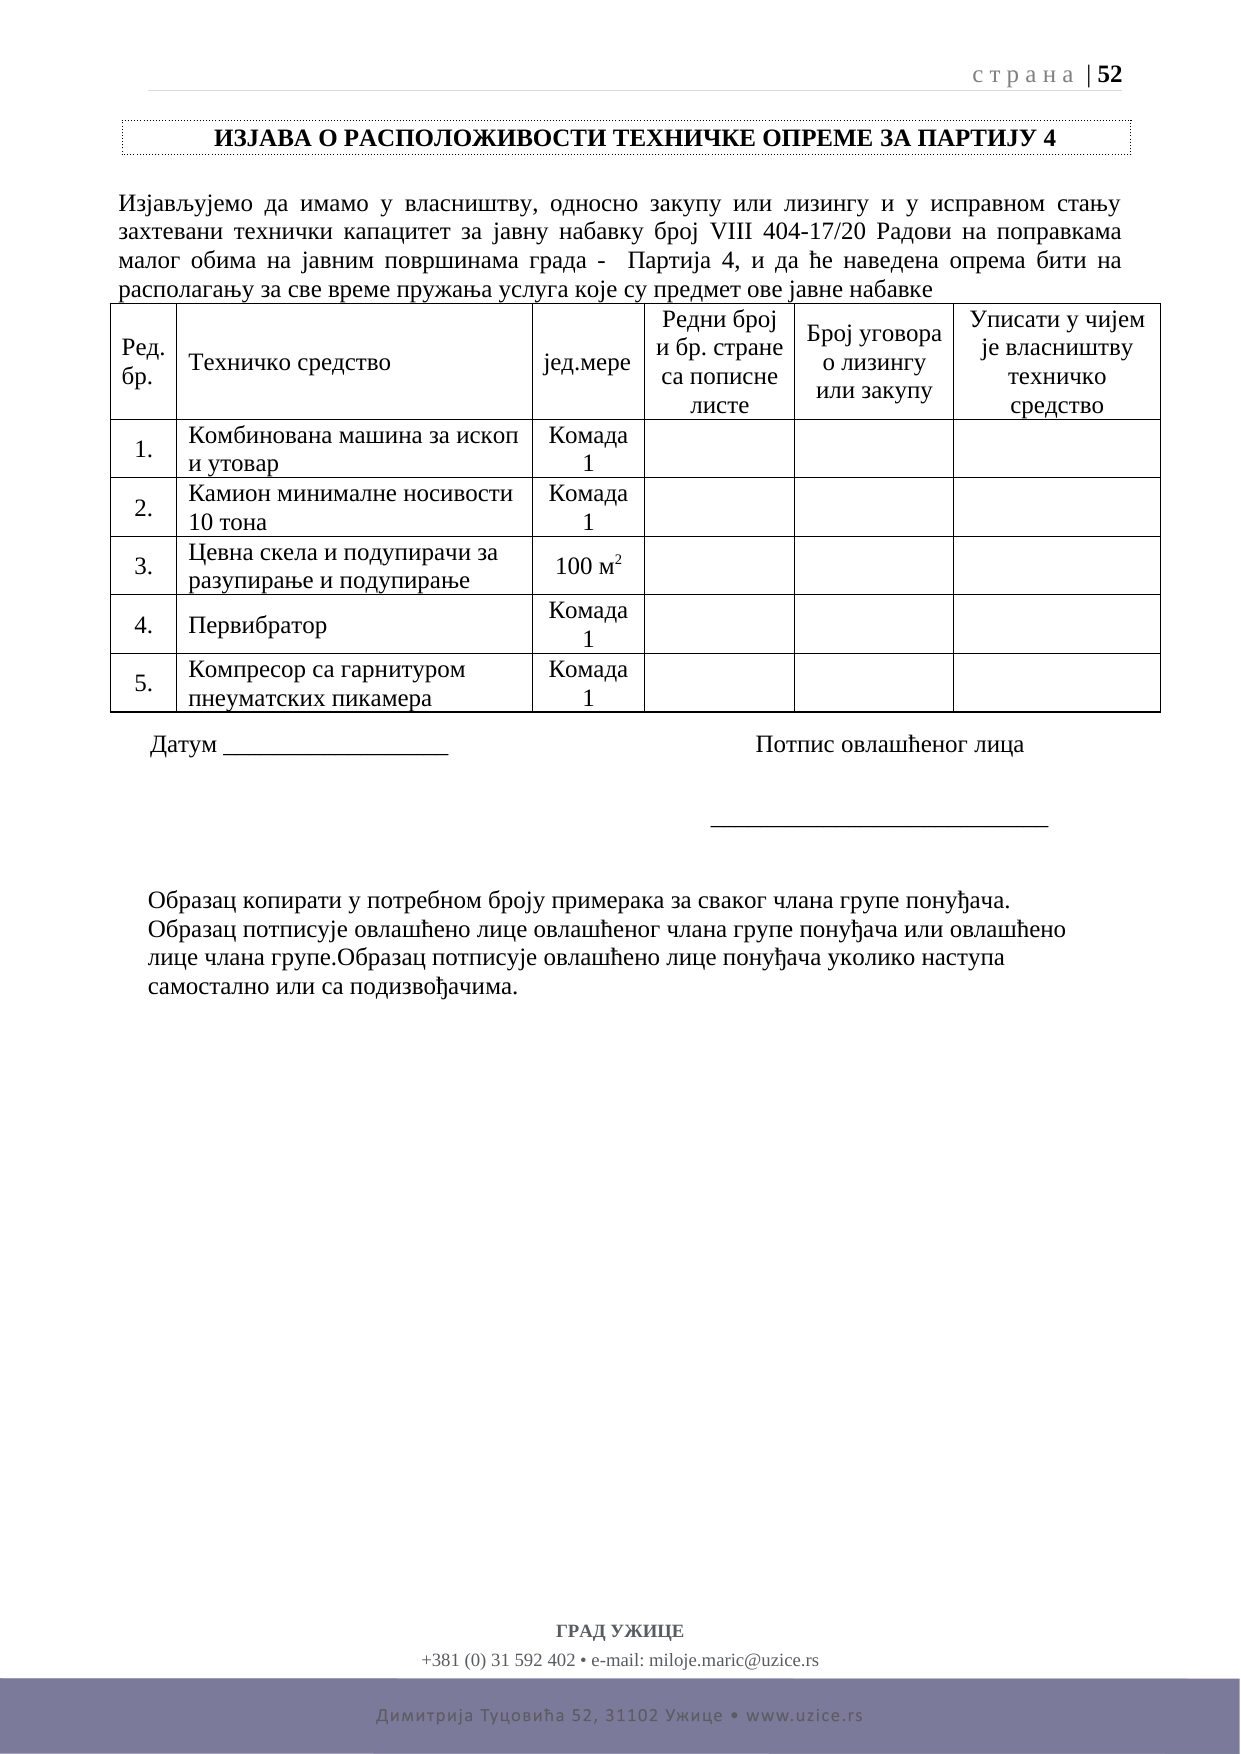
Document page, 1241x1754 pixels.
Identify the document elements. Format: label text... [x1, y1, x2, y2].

picture [0, 1677, 1240, 1754]
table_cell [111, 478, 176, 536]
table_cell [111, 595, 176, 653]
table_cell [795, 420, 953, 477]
text Образац копирати у потребном броју примерака за сваког члана групе понуђача. [148, 885, 1113, 914]
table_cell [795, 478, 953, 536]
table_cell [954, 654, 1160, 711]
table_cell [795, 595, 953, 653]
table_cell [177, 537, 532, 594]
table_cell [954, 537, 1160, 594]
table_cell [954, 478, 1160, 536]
text Изјављујемо да имамо у власништву, односно закупу или лизингу и у исправном стању захтевани технички капацитет за јавну набавку број VIII 404-17/20 Радови на поправкама малог обима на јавним површинама града - Партија 4, и да ће наведена опрема бити на располагању за све време пружања услуга које су предмет ове јавне набавке [118, 188, 1122, 303]
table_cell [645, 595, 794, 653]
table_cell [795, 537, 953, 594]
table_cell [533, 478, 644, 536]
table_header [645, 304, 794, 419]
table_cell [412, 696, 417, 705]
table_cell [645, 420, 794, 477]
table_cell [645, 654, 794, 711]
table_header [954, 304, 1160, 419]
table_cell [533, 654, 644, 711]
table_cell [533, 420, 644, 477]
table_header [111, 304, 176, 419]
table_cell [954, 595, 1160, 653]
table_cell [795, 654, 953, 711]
text Образац потписује овлашћено лице овлашћеног члана групе понуђача или овлашћено лице члана групе.Образац потписује овлашћено лице понуђача уколико наступа самостално или са подизвођачима. [148, 914, 1113, 1000]
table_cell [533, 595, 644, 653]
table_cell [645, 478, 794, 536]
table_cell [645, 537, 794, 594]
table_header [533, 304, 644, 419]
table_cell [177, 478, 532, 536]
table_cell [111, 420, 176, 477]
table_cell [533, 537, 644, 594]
text ИЗЈАВА О РАСПОЛОЖИВОСТИ ТЕХНИЧКЕ ОПРЕМЕ ЗА ПАРТИЈУ 4 [122, 120, 1131, 155]
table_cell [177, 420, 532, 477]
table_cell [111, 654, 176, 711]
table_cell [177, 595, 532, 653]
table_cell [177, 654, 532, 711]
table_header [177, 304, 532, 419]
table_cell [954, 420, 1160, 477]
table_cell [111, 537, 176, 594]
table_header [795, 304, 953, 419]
